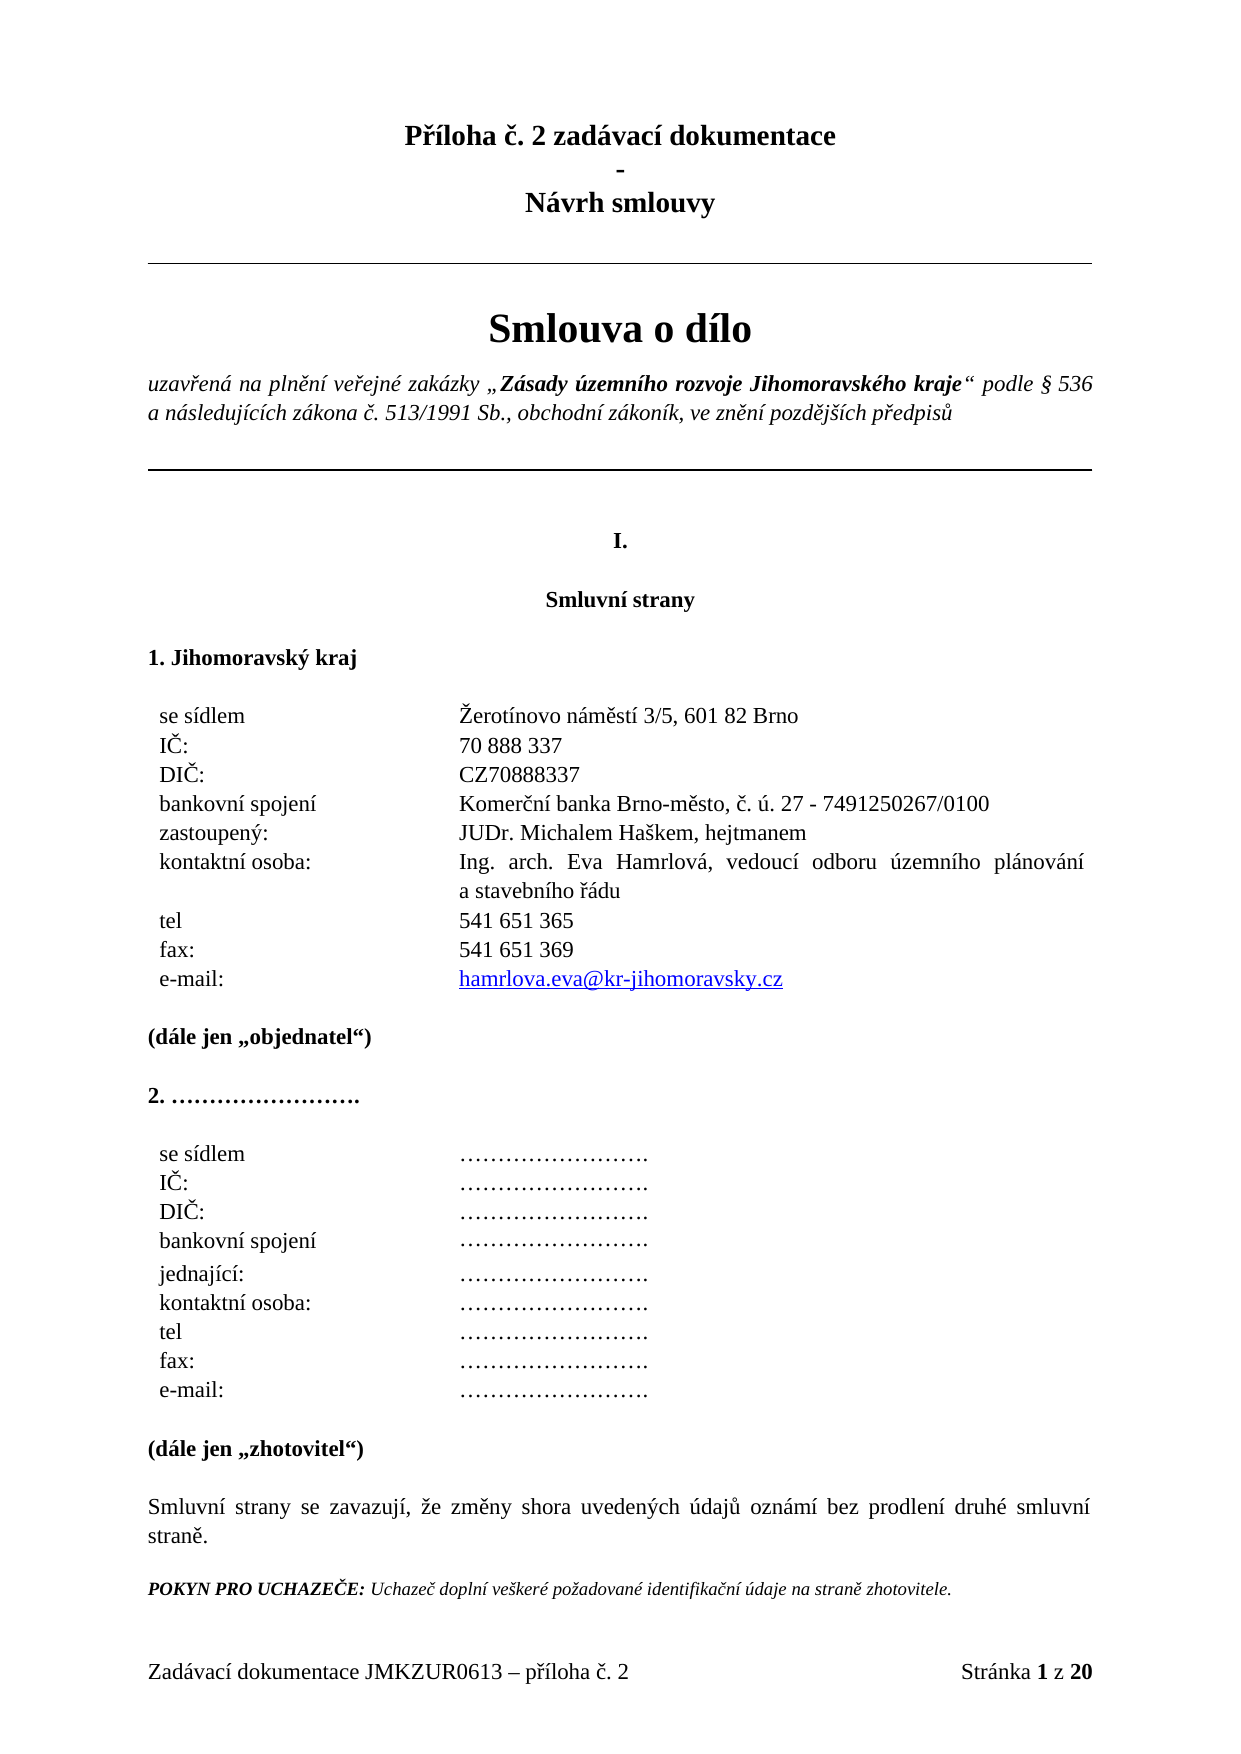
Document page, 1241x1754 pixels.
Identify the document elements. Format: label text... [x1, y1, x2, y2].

table_cell fax: [148, 933, 448, 962]
table_cell 70 888 337 [448, 729, 1096, 758]
table_cell fax: [148, 1344, 448, 1373]
table_cell e-mail: [148, 1374, 448, 1403]
table_cell ……………………. [448, 1286, 1096, 1315]
table_cell ……………………. [448, 1257, 1096, 1286]
table_cell ……………………. [448, 1196, 1096, 1225]
table_cell CZ70888337 [448, 758, 1096, 787]
table_cell ……………………. [448, 1344, 1096, 1373]
text 2. ……………………. [148, 1079, 1092, 1108]
table_cell hamrlova.eva@kr-jihomoravsky.cz [448, 962, 1096, 991]
table_header se sídlem [148, 1137, 448, 1166]
text - [148, 152, 1092, 185]
table_cell JUDr. Michalem Haškem, hejtmanem [448, 816, 1096, 846]
table_cell e-mail: [148, 962, 448, 991]
text Návrh smlouvy [148, 185, 1092, 219]
table_cell ……………………. [448, 1315, 1096, 1344]
table_cell tel [148, 904, 448, 933]
text I. [148, 525, 1092, 554]
text Smluvní strany se zavazují, že změny shora uvedených údajů oznámí bez prodlení druhé smluvní straně. [148, 1490, 1092, 1548]
table_cell zastoupený: [148, 816, 448, 846]
text Smluvní strany [148, 583, 1092, 612]
table_cell DIČ: [148, 758, 448, 787]
text 1. Jihomoravský kraj [148, 641, 1092, 671]
text Příloha č. 2 zadávací dokumentace [148, 118, 1092, 152]
table_cell IČ: [148, 729, 448, 758]
text uzavřená na plnění veřejné zakázky „Zásady územního rozvoje Jihomoravského kraje“ podle § 536 a následujících zákona č. 513/1991 Sb., obchodní zákoník, ve znění pozdějších předpisů [148, 367, 1092, 426]
table_cell 541 651 369 [448, 933, 1096, 962]
table_cell jednající: [148, 1257, 448, 1286]
table_cell kontaktní osoba: [148, 1286, 448, 1315]
table_cell bankovní spojení [148, 787, 448, 816]
table_cell ……………………. [448, 1166, 1096, 1196]
text (dále jen „zhotovitel“) [148, 1432, 1092, 1461]
text (dále jen „objednatel“) [148, 1021, 1092, 1050]
table_cell bankovní spojení [148, 1225, 448, 1257]
table_cell kontaktní osoba: [148, 846, 448, 904]
table_header ……………………. [448, 1137, 1096, 1166]
table_header Žerotínovo náměstí 3/5, 601 82 Brno [448, 700, 1096, 729]
text Smlouva o dílo [148, 301, 1092, 352]
table_cell DIČ: [148, 1196, 448, 1225]
table_cell ……………………. [448, 1374, 1096, 1403]
table_cell IČ: [148, 1166, 448, 1196]
table_cell Ing. arch. Eva Hamrlová, vedoucí odboru územního plánování a stavebního řádu [448, 846, 1096, 904]
text POKYN PRO UCHAZEČE: Uchazeč doplní veškeré požadované identifikační údaje na straně zhotovitele. [148, 1578, 1092, 1599]
table_cell 541 651 365 [448, 904, 1096, 933]
table_cell Komerční banka Brno-město, č. ú. 27 - 7491250267/0100 [448, 787, 1096, 816]
table_header se sídlem [148, 700, 448, 729]
table_cell tel [148, 1315, 448, 1344]
table_cell ……………………. [448, 1225, 1096, 1257]
